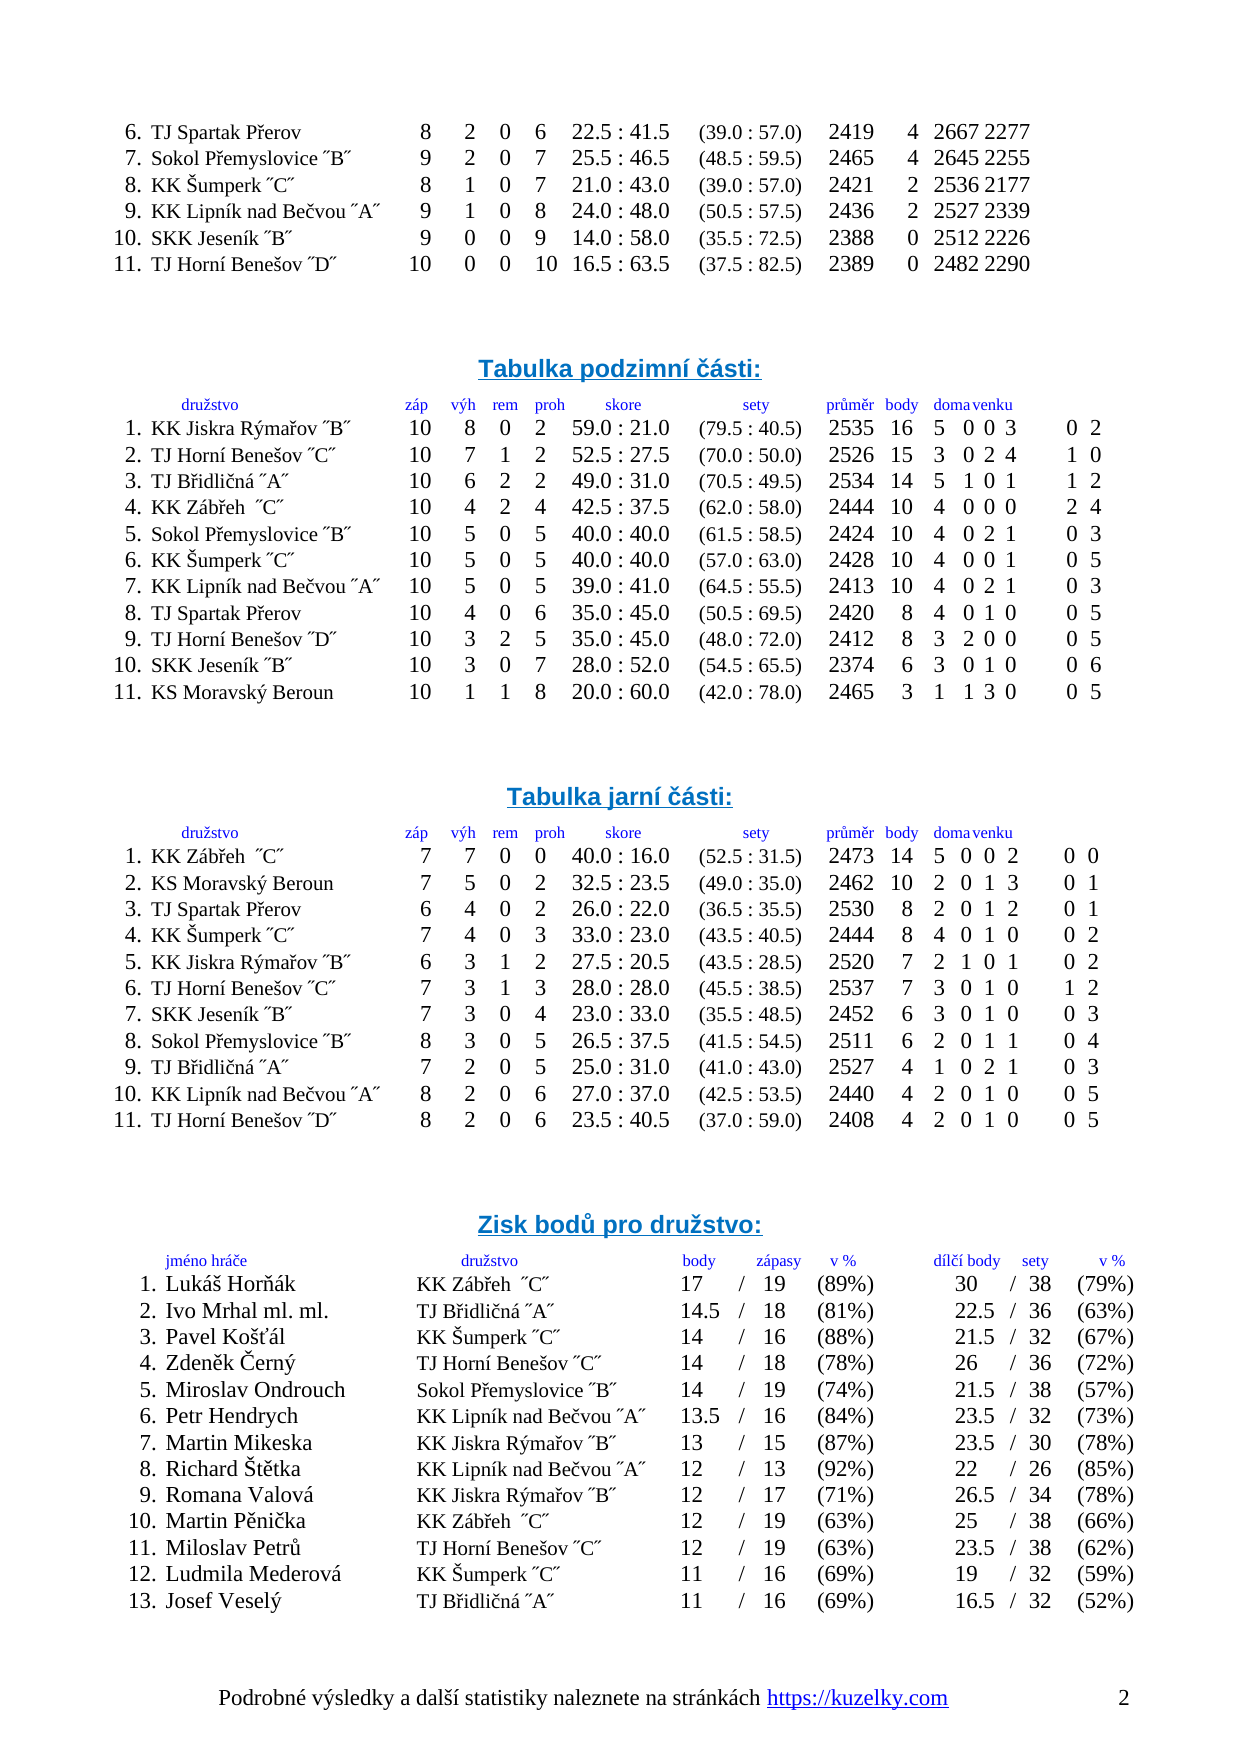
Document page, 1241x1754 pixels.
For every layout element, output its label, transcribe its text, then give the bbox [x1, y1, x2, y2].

text 9. TJ Horní Benešov ˝D˝ 10 3 2 5 35.0 : 45.0 (48.0 : 72.0) 2412 8 3 2 0 0 0 5 [106, 625, 1134, 652]
text 6. TJ Spartak Přerov 8 2 0 6 22.5 : 41.5 (39.0 : 57.0) 2419 4 2667 2277 [106, 118, 1134, 144]
text 7. SKK Jeseník ˝B˝ 7 3 0 4 23.0 : 33.0 (35.5 : 48.5) 2452 6 3 0 1 0 0 3 [106, 1001, 1134, 1027]
text 7. KK Lipník nad Bečvou ˝A˝ 10 5 0 5 39.0 : 41.0 (64.5 : 55.5) 2413 10 4 0 2 1 0 3 [106, 572, 1134, 599]
text 10. KK Lipník nad Bečvou ˝A˝ 8 2 0 6 27.0 : 37.0 (42.5 : 53.5) 2440 4 2 0 1 0 0 5 [106, 1079, 1134, 1106]
text 9. TJ Břidličná ˝A˝ 7 2 0 5 25.0 : 31.0 (41.0 : 43.0) 2527 4 1 0 2 1 0 3 [106, 1053, 1134, 1079]
text 12. Ludmila Mederová KK Šumperk ˝C˝ 11 / 16 (69%) 19 / 32 (59%) [106, 1560, 1134, 1587]
text 11. KS Moravský Beroun 10 1 1 8 20.0 : 60.0 (42.0 : 78.0) 2465 3 1 1 3 0 0 5 [106, 678, 1134, 704]
text 10. SKK Jeseník ˝B˝ 9 0 0 9 14.0 : 58.0 (35.5 : 72.5) 2388 0 2512 2226 [106, 223, 1134, 250]
text jméno hráče družstvo body zápasy v % dílčí body sety v % [106, 1251, 1134, 1270]
text 3. Pavel Košťál KK Šumperk ˝C˝ 14 / 16 (88%) 21.5 / 32 (67%) [106, 1323, 1134, 1349]
text 3. TJ Spartak Přerov 6 4 0 2 26.0 : 22.0 (36.5 : 35.5) 2530 8 2 0 1 2 0 1 [106, 895, 1134, 921]
text 1. KK Zábřeh ˝C˝ 7 7 0 0 40.0 : 16.0 (52.5 : 31.5) 2473 14 5 0 0 2 0 0 [106, 842, 1134, 869]
text 1. KK Jiskra Rýmařov ˝B˝ 10 8 0 2 59.0 : 21.0 (79.5 : 40.5) 2535 16 5 0 0 3 0 2 [106, 414, 1134, 441]
text 5. Sokol Přemyslovice ˝B˝ 10 5 0 5 40.0 : 40.0 (61.5 : 58.5) 2424 10 4 0 2 1 0 3 [106, 520, 1134, 546]
text 10. SKK Jeseník ˝B˝ 10 3 0 7 28.0 : 52.0 (54.5 : 65.5) 2374 6 3 0 1 0 0 6 [106, 652, 1134, 678]
text 1. Lukáš Horňák KK Zábřeh ˝C˝ 17 / 19 (89%) 30 / 38 (79%) [106, 1270, 1134, 1297]
text Tabulka jarní části: [94, 782, 1145, 811]
text 11. Miloslav Petrů TJ Horní Benešov ˝C˝ 12 / 19 (63%) 23.5 / 38 (62%) [106, 1534, 1134, 1560]
text 11. TJ Horní Benešov ˝D˝ 10 0 0 10 16.5 : 63.5 (37.5 : 82.5) 2389 0 2482 2290 [106, 250, 1134, 276]
text 6. KK Šumperk ˝C˝ 10 5 0 5 40.0 : 40.0 (57.0 : 63.0) 2428 10 4 0 0 1 0 5 [106, 546, 1134, 572]
text 4. KK Šumperk ˝C˝ 7 4 0 3 33.0 : 23.0 (43.5 : 40.5) 2444 8 4 0 1 0 0 2 [106, 921, 1134, 948]
text družstvo záp výh rem proh skore sety průměr body doma venku [106, 823, 1134, 842]
text 2. TJ Horní Benešov ˝C˝ 10 7 1 2 52.5 : 27.5 (70.0 : 50.0) 2526 15 3 0 2 4 1 0 [106, 441, 1134, 467]
text 4. Zdeněk Černý TJ Horní Benešov ˝C˝ 14 / 18 (78%) 26 / 36 (72%) [106, 1349, 1134, 1376]
text 6. TJ Horní Benešov ˝C˝ 7 3 1 3 28.0 : 28.0 (45.5 : 38.5) 2537 7 3 0 1 0 1 2 [106, 974, 1134, 1001]
text 9. Romana Valová KK Jiskra Rýmařov ˝B˝ 12 / 17 (71%) 26.5 / 34 (78%) [106, 1481, 1134, 1508]
text 8. TJ Spartak Přerov 10 4 0 6 35.0 : 45.0 (50.5 : 69.5) 2420 8 4 0 1 0 0 5 [106, 599, 1134, 625]
text 2. KS Moravský Beroun 7 5 0 2 32.5 : 23.5 (49.0 : 35.0) 2462 10 2 0 1 3 0 1 [106, 869, 1134, 895]
text 8. Richard Štětka KK Lipník nad Bečvou ˝A˝ 12 / 13 (92%) 22 / 26 (85%) [106, 1455, 1134, 1481]
text Zisk bodů pro družstvo: [94, 1210, 1145, 1239]
text 5. Miroslav Ondrouch Sokol Přemyslovice ˝B˝ 14 / 19 (74%) 21.5 / 38 (57%) [106, 1376, 1134, 1402]
text 8. KK Šumperk ˝C˝ 8 1 0 7 21.0 : 43.0 (39.0 : 57.0) 2421 2 2536 2177 [106, 171, 1134, 197]
text 2. Ivo Mrhal ml. ml. TJ Břidličná ˝A˝ 14.5 / 18 (81%) 22.5 / 36 (63%) [106, 1297, 1134, 1323]
text 5. KK Jiskra Rýmařov ˝B˝ 6 3 1 2 27.5 : 20.5 (43.5 : 28.5) 2520 7 2 1 0 1 0 2 [106, 948, 1134, 974]
text družstvo záp výh rem proh skore sety průměr body doma venku [106, 395, 1134, 414]
text 3. TJ Břidličná ˝A˝ 10 6 2 2 49.0 : 31.0 (70.5 : 49.5) 2534 14 5 1 0 1 1 2 [106, 467, 1134, 493]
text 8. Sokol Přemyslovice ˝B˝ 8 3 0 5 26.5 : 37.5 (41.5 : 54.5) 2511 6 2 0 1 1 0 4 [106, 1027, 1134, 1053]
text 10. Martin Pěnička KK Zábřeh ˝C˝ 12 / 19 (63%) 25 / 38 (66%) [106, 1508, 1134, 1534]
text 11. TJ Horní Benešov ˝D˝ 8 2 0 6 23.5 : 40.5 (37.0 : 59.0) 2408 4 2 0 1 0 0 5 [106, 1106, 1134, 1132]
text 13. Josef Veselý TJ Břidličná ˝A˝ 11 / 16 (69%) 16.5 / 32 (52%) [106, 1587, 1134, 1613]
text 7. Sokol Přemyslovice ˝B˝ 9 2 0 7 25.5 : 46.5 (48.5 : 59.5) 2465 4 2645 2255 [106, 144, 1134, 171]
text 9. KK Lipník nad Bečvou ˝A˝ 9 1 0 8 24.0 : 48.0 (50.5 : 57.5) 2436 2 2527 2339 [106, 197, 1134, 223]
text 6. Petr Hendrych KK Lipník nad Bečvou ˝A˝ 13.5 / 16 (84%) 23.5 / 32 (73%) [106, 1402, 1134, 1428]
text Tabulka podzimní části: [94, 354, 1145, 383]
text 7. Martin Mikeska KK Jiskra Rýmařov ˝B˝ 13 / 15 (87%) 23.5 / 30 (78%) [106, 1428, 1134, 1455]
text 4. KK Zábřeh ˝C˝ 10 4 2 4 42.5 : 37.5 (62.0 : 58.0) 2444 10 4 0 0 0 2 4 [106, 493, 1134, 520]
